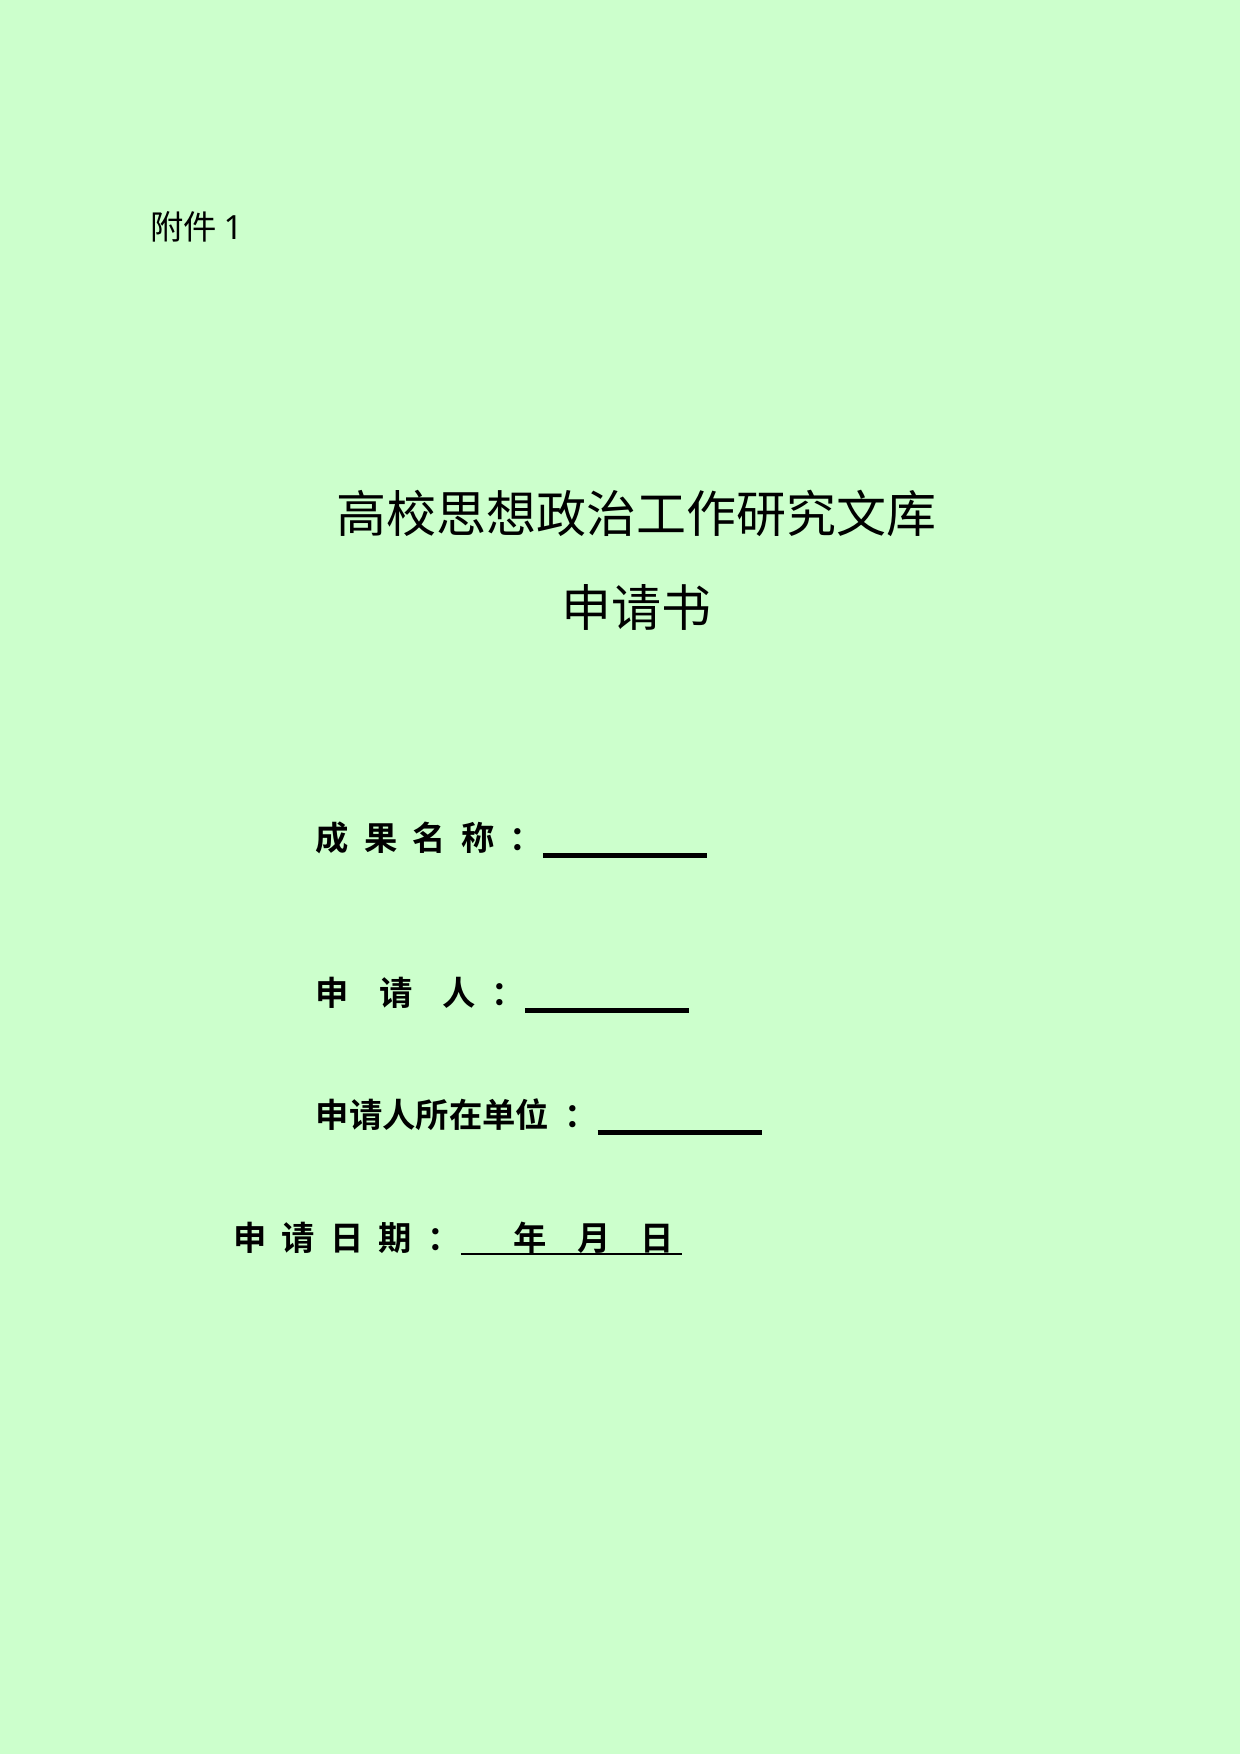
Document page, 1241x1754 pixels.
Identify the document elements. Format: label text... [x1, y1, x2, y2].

text 申 请 日 期 ： 年 月 日 [150, 1203, 1122, 1268]
text 申 请 人 ： [150, 958, 1122, 1023]
text 申请人所在单位 ： [150, 1080, 1122, 1145]
text 申请书 [150, 547, 1122, 640]
text 成 果 名 称 ： [150, 803, 1122, 868]
text 高校思想政治工作研究文库 [150, 453, 1122, 547]
text 附件1 [150, 193, 1122, 258]
